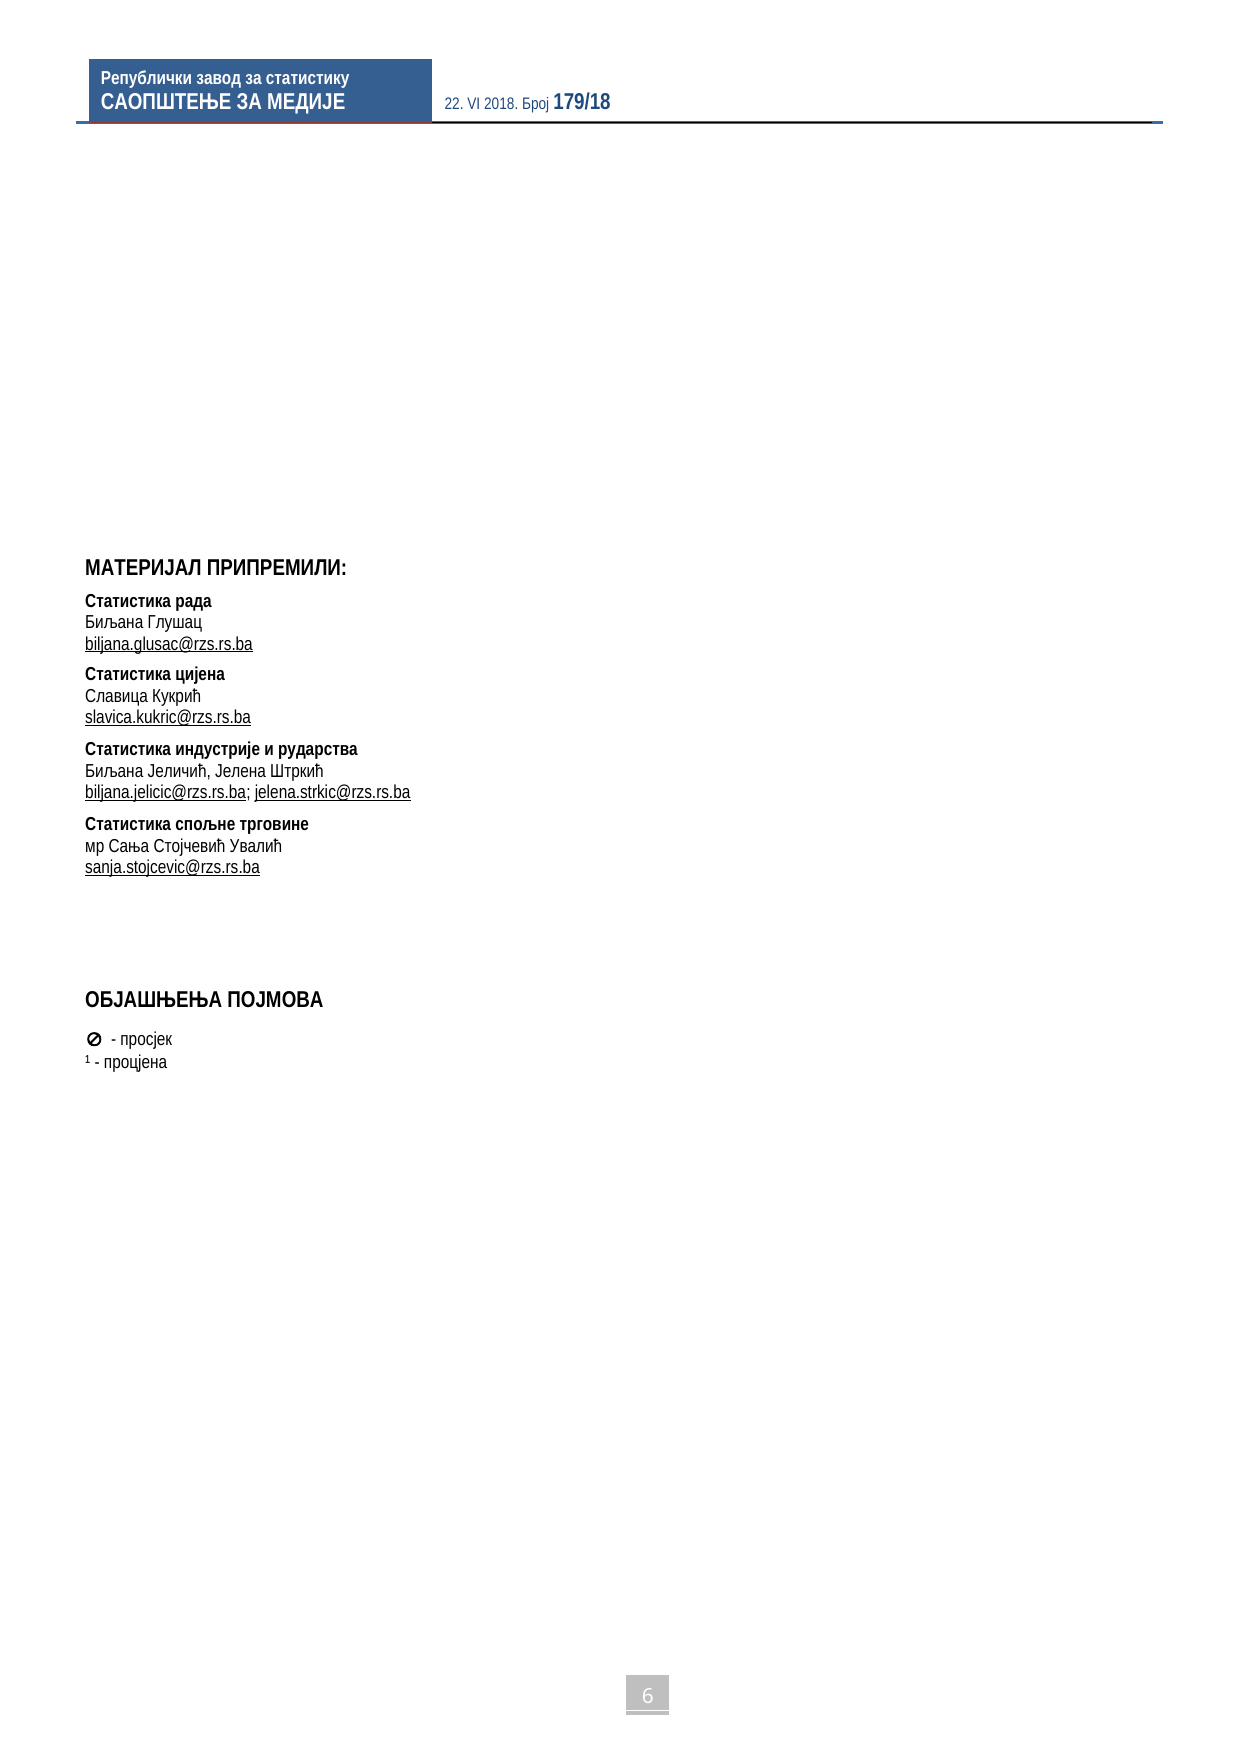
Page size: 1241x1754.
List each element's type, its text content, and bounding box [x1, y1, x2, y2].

table_cell Статистика спољне трговине мр Сања Стојчевић Увалић sanja.stojcevic@rzs.rs.ba [74, 813, 1166, 884]
table_header МАТЕРИЈАЛ ПРИПРЕМИЛИ: [74, 554, 1166, 589]
table_cell - просјек ¹ - процјена [74, 1028, 1166, 1135]
table_cell Статистика индустрије и рударства Биљана Јеличић, Јелена Штркић biljana.jelicic@rzs.rs.ba; jelena.strkic@rzs.rs.ba [74, 738, 1166, 813]
table_header ОБЈАШЊЕЊА ПОЈМОВА [74, 907, 1166, 1028]
table_cell Статистика цијена Славица Кукрић slavica.kukric@rzs.rs.ba [74, 663, 1166, 738]
table_cell Статистика рада Биљана Глушац biljana.glusac@rzs.rs.ba [74, 590, 1166, 663]
